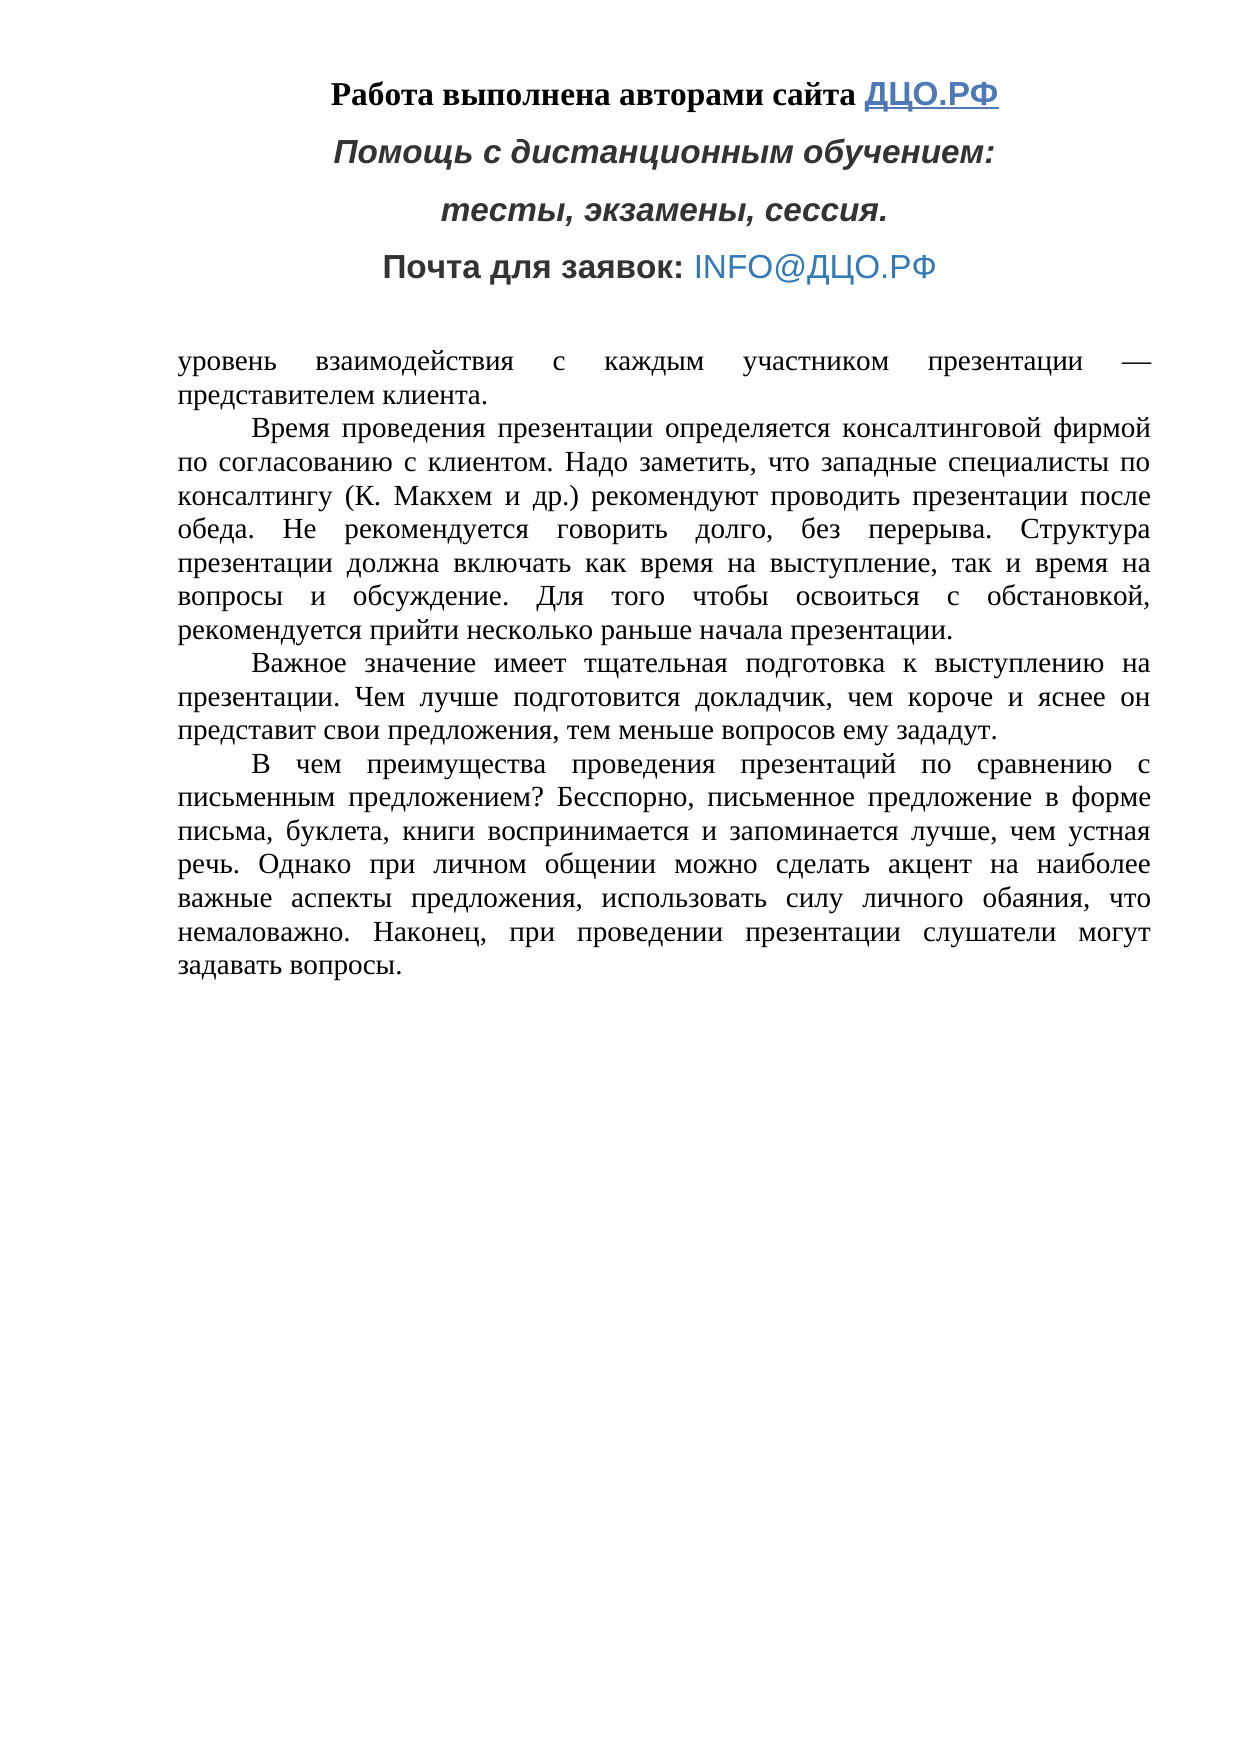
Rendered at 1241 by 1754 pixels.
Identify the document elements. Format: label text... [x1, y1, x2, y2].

text Время проведения презентации определяется консалтинговой фирмой по согласованию с клиентом. Надо заметить, что западные специалисты по консалтингу (К. Макхем и др.) рекомендуют проводить презентации после обеда. Не рекомендуется говорить долго, без перерыва. Структура презентации должна включать как время на выступление, так и время на вопросы и обсуждение. Для того чтобы освоиться с обстановкой, рекомендуется прийти несколько раньше начала презентации. [177, 411, 1152, 645]
text В чем преимущества проведения презентаций по сравнению с письменным предложением? Бесспорно, письменное предложение в форме письма, буклета, книги воспринимается и запоминается лучше, чем устная речь. Однако при личном общении можно сделать акцент на наиболее важные аспекты предложения, использовать силу личного обаяния, что немаловажно. Наконец, при проведении презентации слушатели могут задавать вопросы. [177, 746, 1152, 981]
text Важное значение имеет тщательная подготовка к выступлению на презентации. Чем лучше подготовится докладчик, чем короче и яснее он представит свои предложения, тем меньше вопросов ему зададут. [177, 645, 1152, 746]
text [177, 343, 1152, 411]
